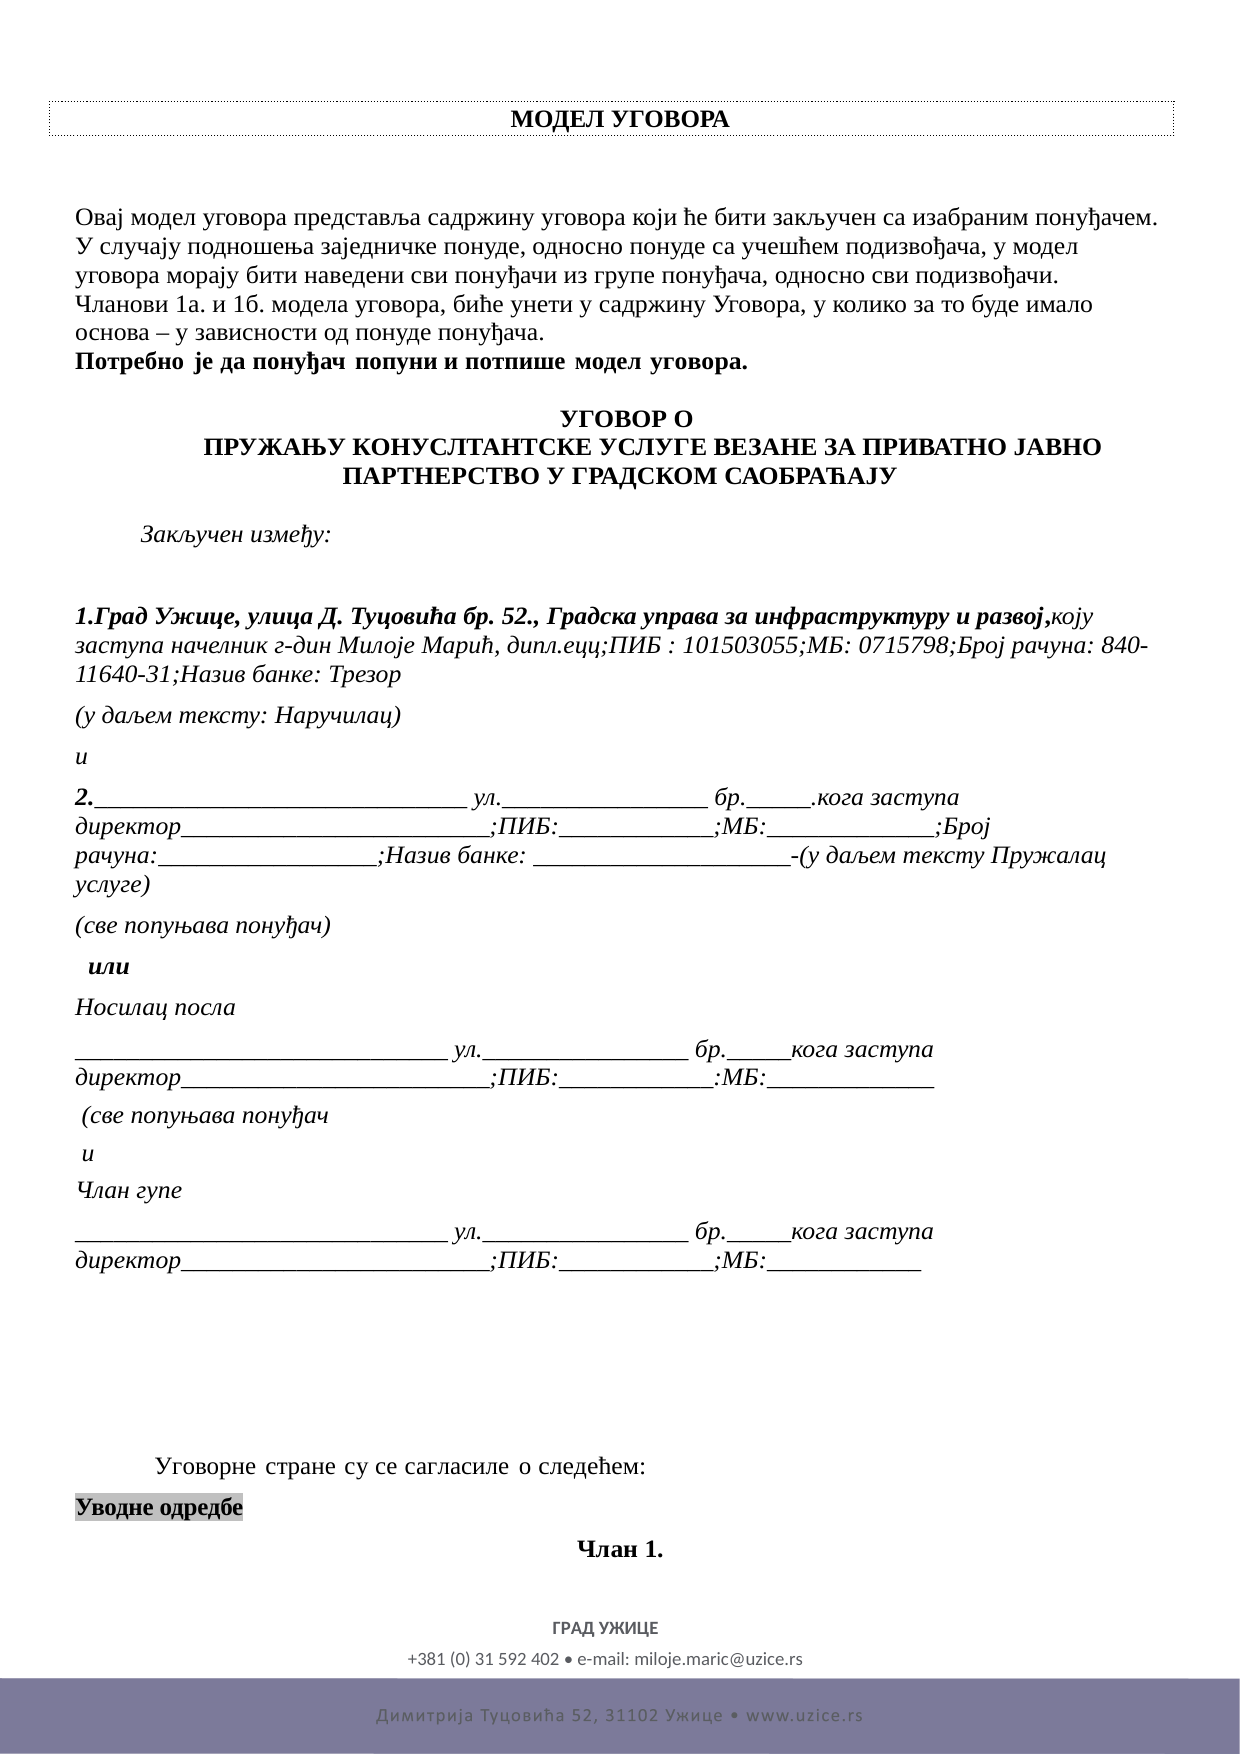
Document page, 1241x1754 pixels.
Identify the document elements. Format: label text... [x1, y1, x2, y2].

text Члан 1. [75, 1534, 1165, 1562]
text _____________________________ ул.________________ бр._____кога заступа директор________________________;ПИБ:____________:МБ:_____________ [75, 1034, 1165, 1091]
text (све попуњава понуђач) [75, 910, 1165, 939]
text Уговорне стране су се сагласиле о следећем: [154, 1451, 1165, 1480]
text (у даљем тексту: Наручилац) [75, 700, 1165, 729]
text ПРУЖАЊУ КОНУСЛТАНТСКЕ УСЛУГЕ ВЕЗАНЕ ЗА ПРИВАТНО ЈАВНО ПАРТНЕРСТВО У ГРАДСКОМ САОБРАЋАЈУ [75, 432, 1165, 490]
text Носилац посла [75, 992, 1165, 1021]
text 2._____________________________ ул.________________ бр._____.кога заступа директор________________________;ПИБ:____________;МБ:_____________;Број рачуна:_________________;Назив банке: ____________________-(у даљем тексту Пружалац услуге) [75, 782, 1165, 897]
text 1.Град Ужице, улица Д. Туцовића бр. 52., Градска управа за инфраструктуру и развој,коју заступа начелник г-дин Милоје Марић, дипл.ецц;ПИБ : 101503055;МБ: 0715798;Број рачуна: 840-11640-31;Назив банке: Трезор [75, 601, 1165, 687]
text или [75, 951, 1165, 980]
text Потребно је да понуђач попуни и потпише модел уговора. [75, 346, 1165, 375]
text УГОВОР О [75, 404, 1165, 432]
text и [75, 1141, 1165, 1166]
text МОДЕЛ УГОВОРА [49, 101, 1174, 136]
text У случају подношења заједничке понуде, односно понуде са учешћем подизвођача, у модел уговора морају бити наведени сви понуђачи из групе понуђача, односно сви подизвођачи. [75, 231, 1165, 289]
text Чланови 1а. и 1б. модела уговора, биће унети у садржину Уговора, у колико за то буде имало основа – у зависности од понуде понуђача. [75, 289, 1165, 346]
text _____________________________ ул.________________ бр._____кога заступа директор________________________;ПИБ:____________;МБ:____________ [75, 1216, 1165, 1274]
text Овај модел уговора представља садржину уговора који ће бити закључен са изабраним понуђачем. [75, 202, 1165, 231]
text Уводне одредбе [75, 1492, 1165, 1521]
text Закључен између: [75, 519, 1165, 547]
text Члан гупе [75, 1179, 1165, 1204]
text (све попуњава понуђач [75, 1104, 1165, 1129]
text и [75, 741, 1165, 770]
picture [0, 1677, 1240, 1754]
